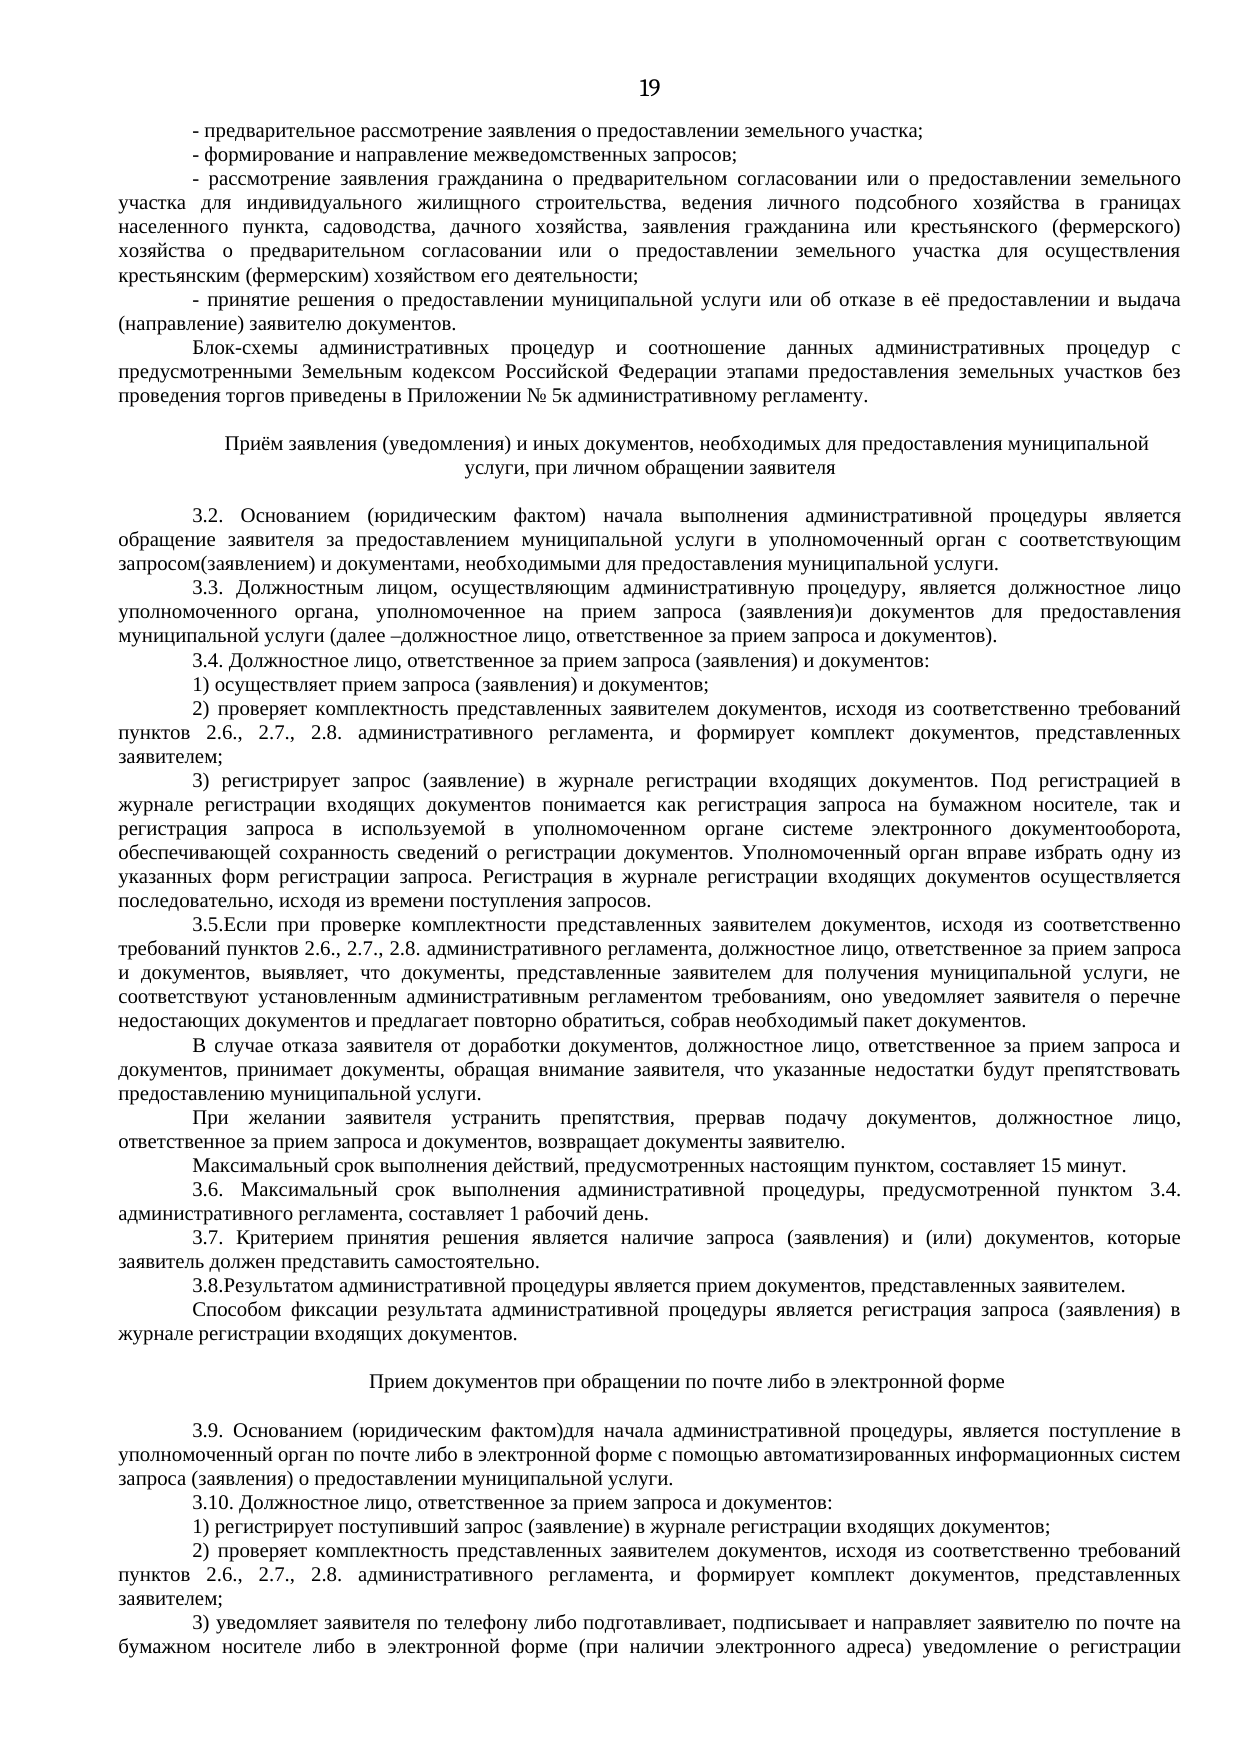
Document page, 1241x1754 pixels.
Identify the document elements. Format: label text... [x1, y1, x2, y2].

text Способом фиксации результата административной процедуры является регистрация запроса (заявления) в журнале регистрации входящих документов. [118, 1297, 1182, 1345]
text При желании заявителя устранить препятствия, прервав подачу документов, должностное лицо, ответственное за прием запроса и документов, возвращает документы заявителю. [118, 1105, 1182, 1153]
text 3.10. Должностное лицо, ответственное за прием запроса и документов: [118, 1490, 1182, 1514]
text 3.9. Основанием (юридическим фактом)для начала административной процедуры, является поступление в уполномоченный орган по почте либо в электронной форме с помощью автоматизированных информационных систем запроса (заявления) о предоставлении муниципальной услуги. [118, 1417, 1182, 1490]
text - принятие решения о предоставлении муниципальной услуги или об отказе в её предоставлении и выдача (направление) заявителю документов. [118, 287, 1182, 335]
text 1) осуществляет прием запроса (заявления) и документов; [118, 672, 1182, 696]
text В случае отказа заявителя от доработки документов, должностное лицо, ответственное за прием запроса и документов, принимает документы, обращая внимание заявителя, что указанные недостатки будут препятствовать предоставлению муниципальной услуги. [118, 1032, 1182, 1105]
text Приём заявления (уведомления) и иных документов, необходимых для предоставления муниципальной услуги, при личном обращении заявителя [118, 431, 1182, 479]
text Максимальный срок выполнения действий, предусмотренных настоящим пунктом, составляет 15 минут. [118, 1153, 1182, 1177]
text 3.5.Если при проверке комплектности представленных заявителем документов, исходя из соответственно требований пунктов 2.6., 2.7., 2.8. административного регламента, должностное лицо, ответственное за прием запроса и документов, выявляет, что документы, представленные заявителем для получения муниципальной услуги, не соответствуют установленным административным регламентом требованиям, оно уведомляет заявителя о перечне недостающих документов и предлагает повторно обратиться, собрав необходимый пакет документов. [118, 912, 1182, 1032]
text 3.7. Критерием принятия решения является наличие запроса (заявления) и (или) документов, которые заявитель должен представить самостоятельно. [118, 1225, 1182, 1273]
text 1) регистрирует поступивший запрос (заявление) в журнале регистрации входящих документов; [118, 1514, 1182, 1538]
text - формирование и направление межведомственных запросов; [118, 142, 1182, 166]
text 3.8.Результатом административной процедуры является прием документов, представленных заявителем. [118, 1273, 1182, 1297]
text 2) проверяет комплектность представленных заявителем документов, исходя из соответственно требований пунктов 2.6., 2.7., 2.8. административного регламента, и формирует комплект документов, представленных заявителем; [118, 696, 1182, 768]
text - рассмотрение заявления гражданина о предварительном согласовании или о предоставлении земельного участка для индивидуального жилищного строительства, ведения личного подсобного хозяйства в границах населенного пункта, садоводства, дачного хозяйства, заявления гражданина или крестьянского (фермерского) хозяйства о предварительном согласовании или о предоставлении земельного участка для осуществления крестьянским (фермерским) хозяйством его деятельности; [118, 166, 1182, 287]
text 3.6. Максимальный срок выполнения административной процедуры, предусмотренной пунктом 3.4. административного регламента, составляет 1 рабочий день. [118, 1177, 1182, 1225]
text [118, 1610, 1182, 1658]
text 3.4. Должностное лицо, ответственное за прием запроса (заявления) и документов: [118, 647, 1182, 672]
text Блок-схемы административных процедур и соотношение данных административных процедур с предусмотренными Земельным кодексом Российской Федерации этапами предоставления земельных участков без проведения торгов приведены в Приложении № 5к административному регламенту. [118, 335, 1182, 407]
text 2) проверяет комплектность представленных заявителем документов, исходя из соответственно требований пунктов 2.6., 2.7., 2.8. административного регламента, и формирует комплект документов, представленных заявителем; [118, 1538, 1182, 1610]
text 3.3. Должностным лицом, осуществляющим административную процедуру, является должностное лицо уполномоченного органа, уполномоченное на прием запроса (заявления)и документов для предоставления муниципальной услуги (далее –должностное лицо, ответственное за прием запроса и документов). [118, 575, 1182, 647]
text 3.2. Основанием (юридическим фактом) начала выполнения административной процедуры является обращение заявителя за предоставлением муниципальной услуги в уполномоченный орган с соответствующим запросом(заявлением) и документами, необходимыми для предоставления муниципальной услуги. [118, 503, 1182, 575]
text - предварительное рассмотрение заявления о предоставлении земельного участка; [118, 118, 1182, 142]
text 3) регистрирует запрос (заявление) в журнале регистрации входящих документов. Под регистрацией в журнале регистрации входящих документов понимается как регистрация запроса на бумажном носителе, так и регистрация запроса в используемой в уполномоченном органе системе электронного документооборота, обеспечивающей сохранность сведений о регистрации документов. Уполномоченный орган вправе избрать одну из указанных форм регистрации запроса. Регистрация в журнале регистрации входящих документов осуществляется последовательно, исходя из времени поступления запросов. [118, 768, 1182, 912]
text Прием документов при обращении по почте либо в электронной форме [118, 1369, 1182, 1393]
